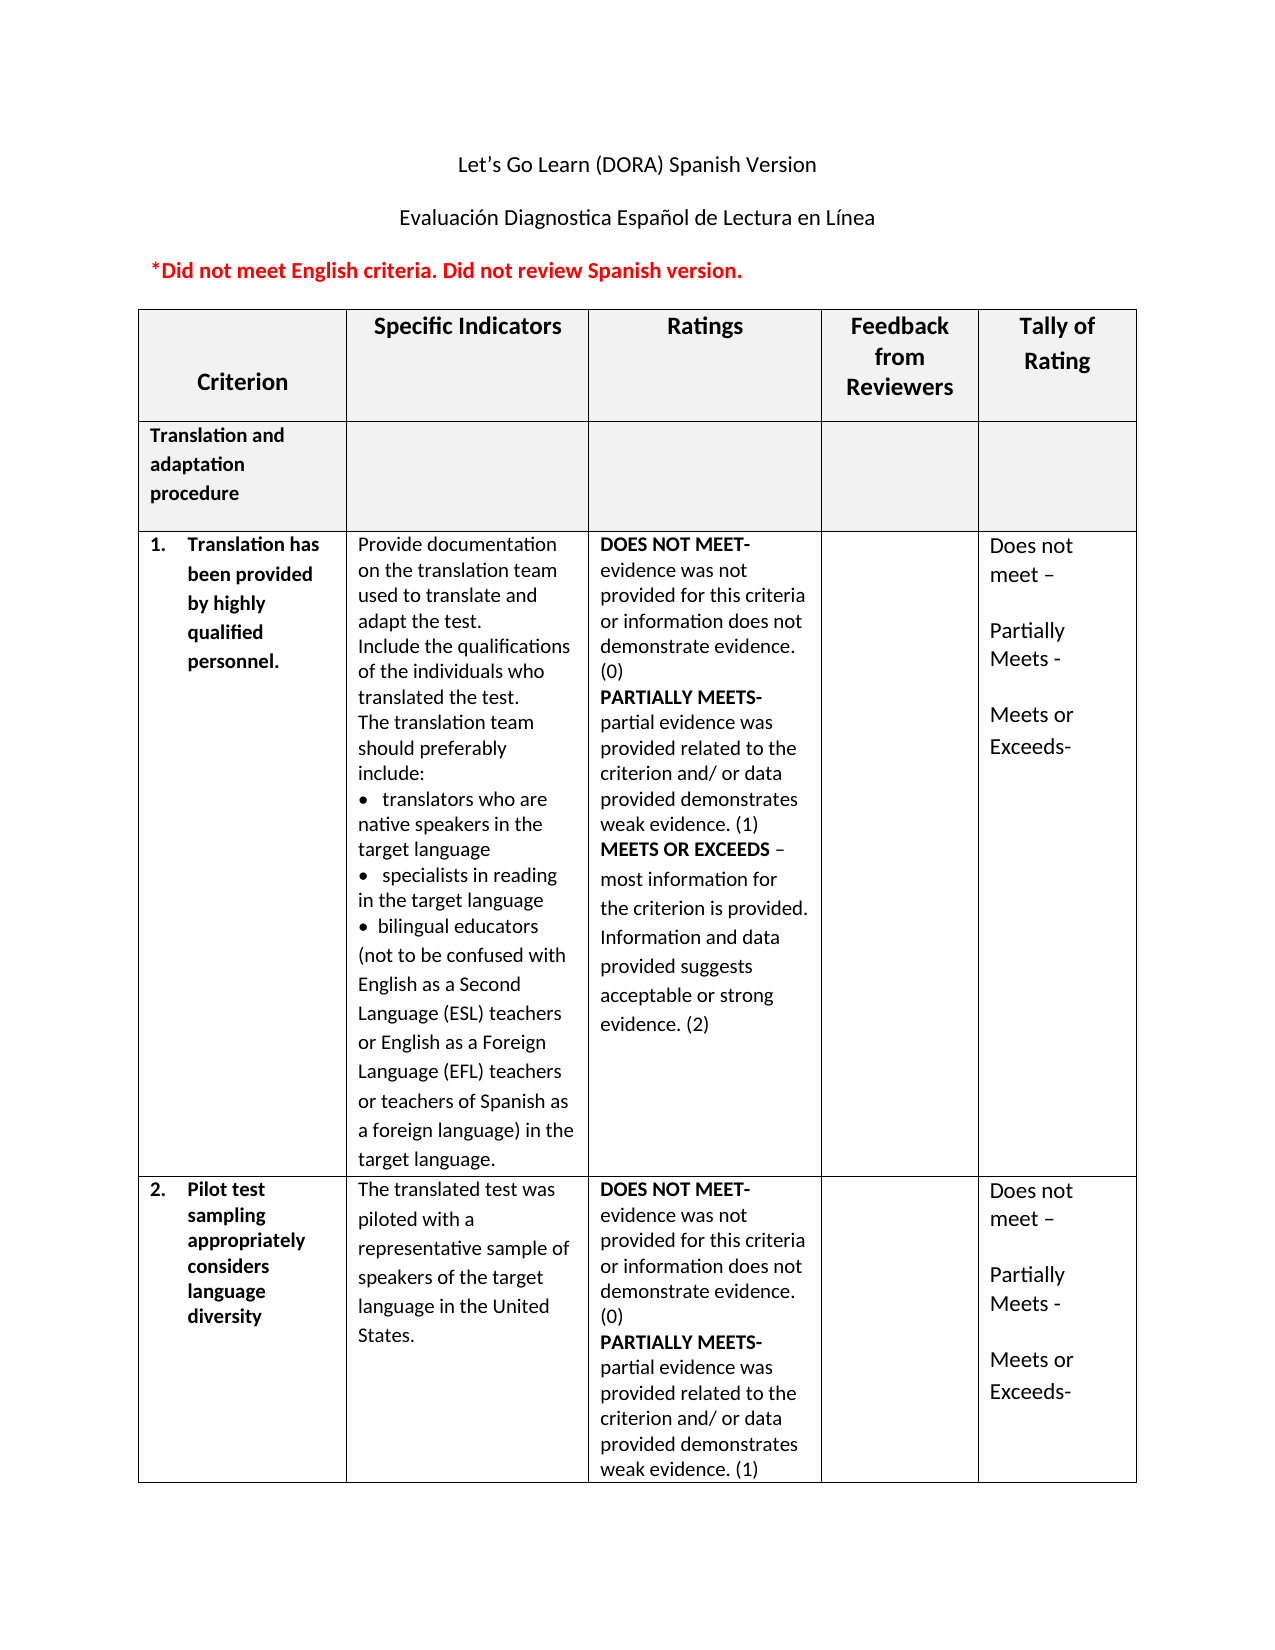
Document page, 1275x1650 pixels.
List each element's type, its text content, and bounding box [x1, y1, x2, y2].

table_cell [979, 422, 1136, 531]
table_cell [347, 422, 588, 531]
text *Did not meet English criteria. Did not review Spanish version. [150, 256, 1125, 284]
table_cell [589, 1177, 821, 1482]
table_cell Translation has been provided by highly qualified personnel. [139, 532, 346, 1176]
text Evaluación Diagnostica Español de Lectura en Línea [150, 203, 1125, 231]
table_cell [347, 1177, 588, 1482]
table_header Feedback from Reviewers [822, 310, 978, 421]
table_header Ratings [589, 310, 821, 421]
table_cell [822, 422, 978, 531]
table_header Specific Indicators [347, 310, 588, 421]
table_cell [979, 1177, 1136, 1482]
table_cell [589, 422, 821, 531]
table_cell [822, 532, 978, 1176]
table_cell [822, 1177, 978, 1482]
text Let’s Go Learn (DORA) Spanish Version [150, 150, 1125, 178]
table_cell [139, 1177, 346, 1482]
table_header Criterion [139, 310, 346, 421]
table_header Tally of Rating [979, 310, 1136, 421]
table_cell Provide documentation on the translation team used to translate and adapt the test. Include the qualifications of the individuals who translated the test. The translation team should preferably include: • translators who are native speakers in the target language • specialists in reading in the target language • bilingual educators (not to be confused with English as a Second Language (ESL) teachers or English as a Foreign Language (EFL) teachers or teachers of Spanish as a foreign language) in the target language. [347, 532, 588, 1176]
table_cell Translation and adaptation procedure [139, 422, 346, 531]
table_cell Does not meet – Partially Meets - Meets or Exceeds- [979, 532, 1136, 1176]
